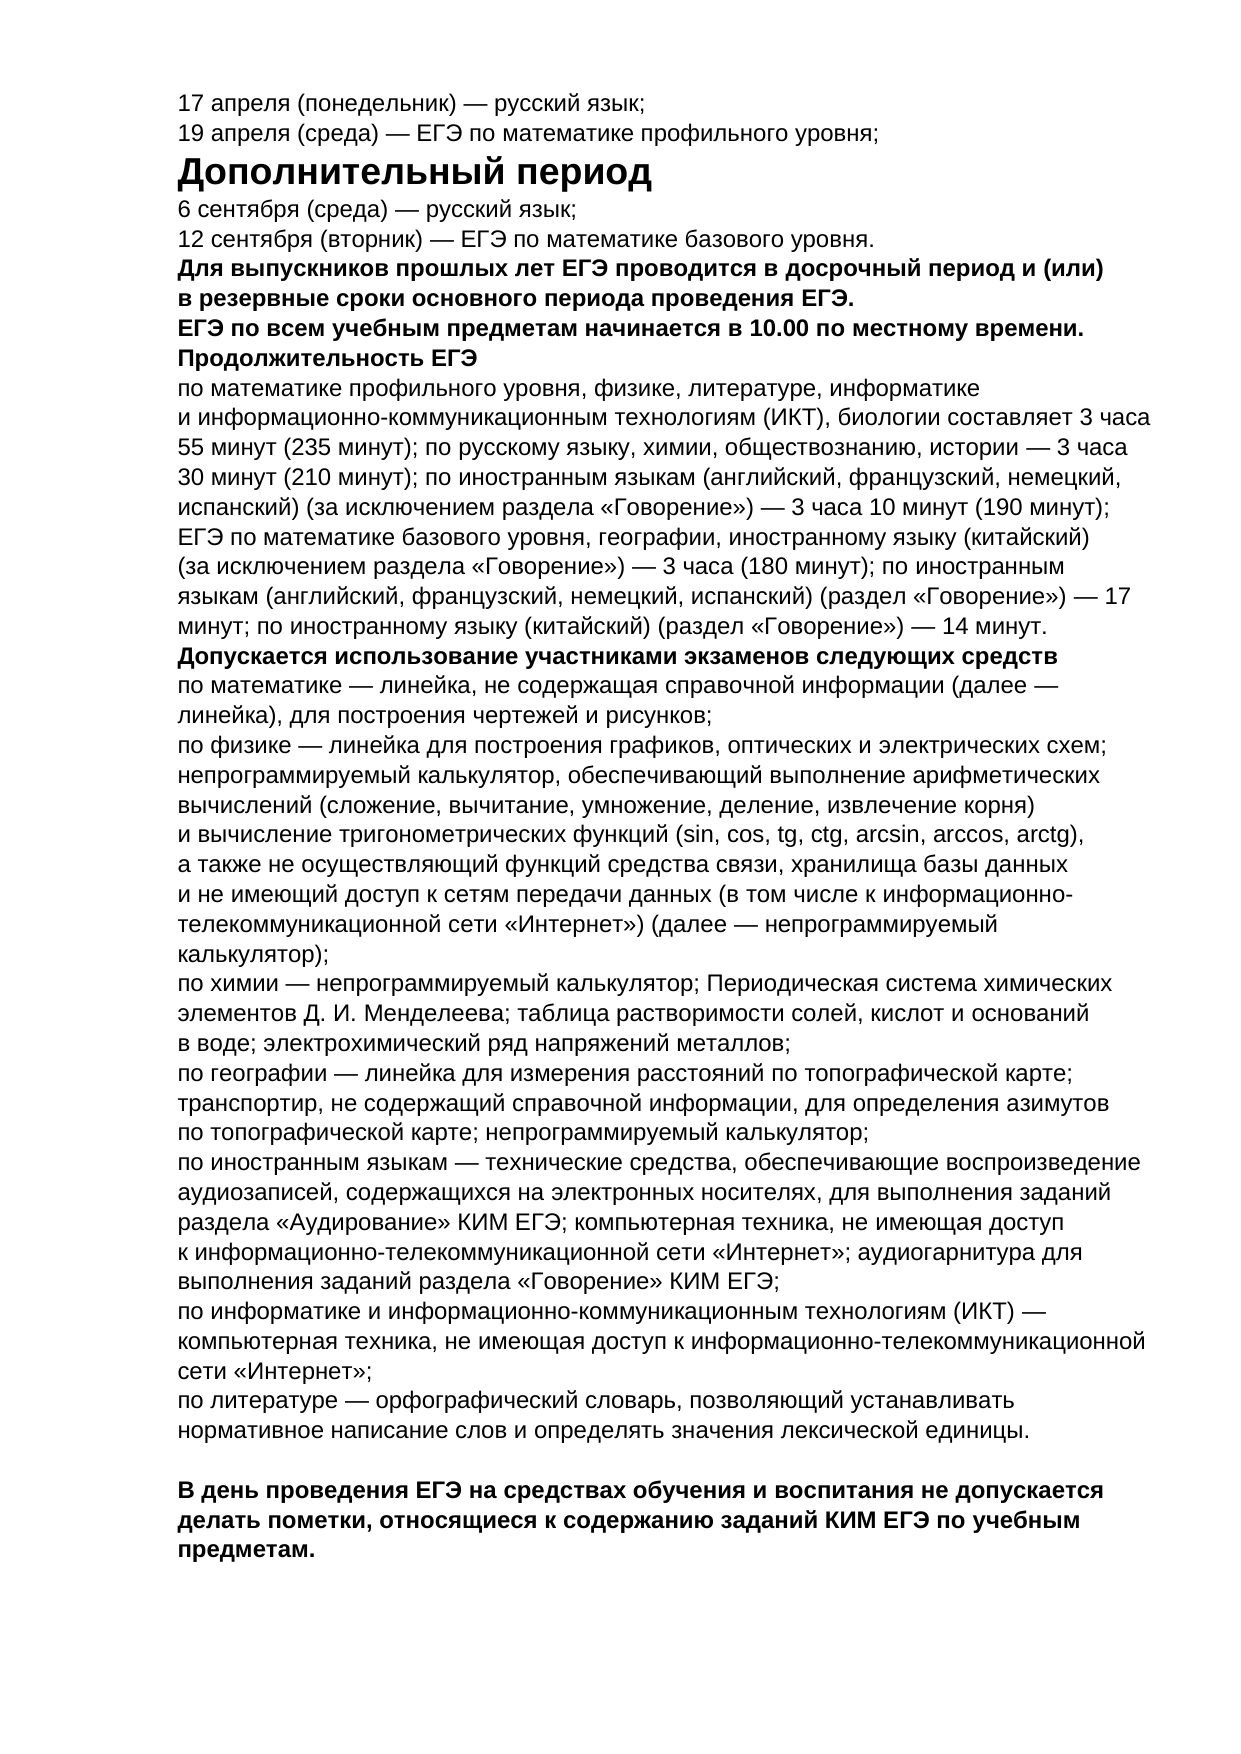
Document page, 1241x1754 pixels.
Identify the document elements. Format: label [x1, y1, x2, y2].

text [177, 89, 1152, 1563]
